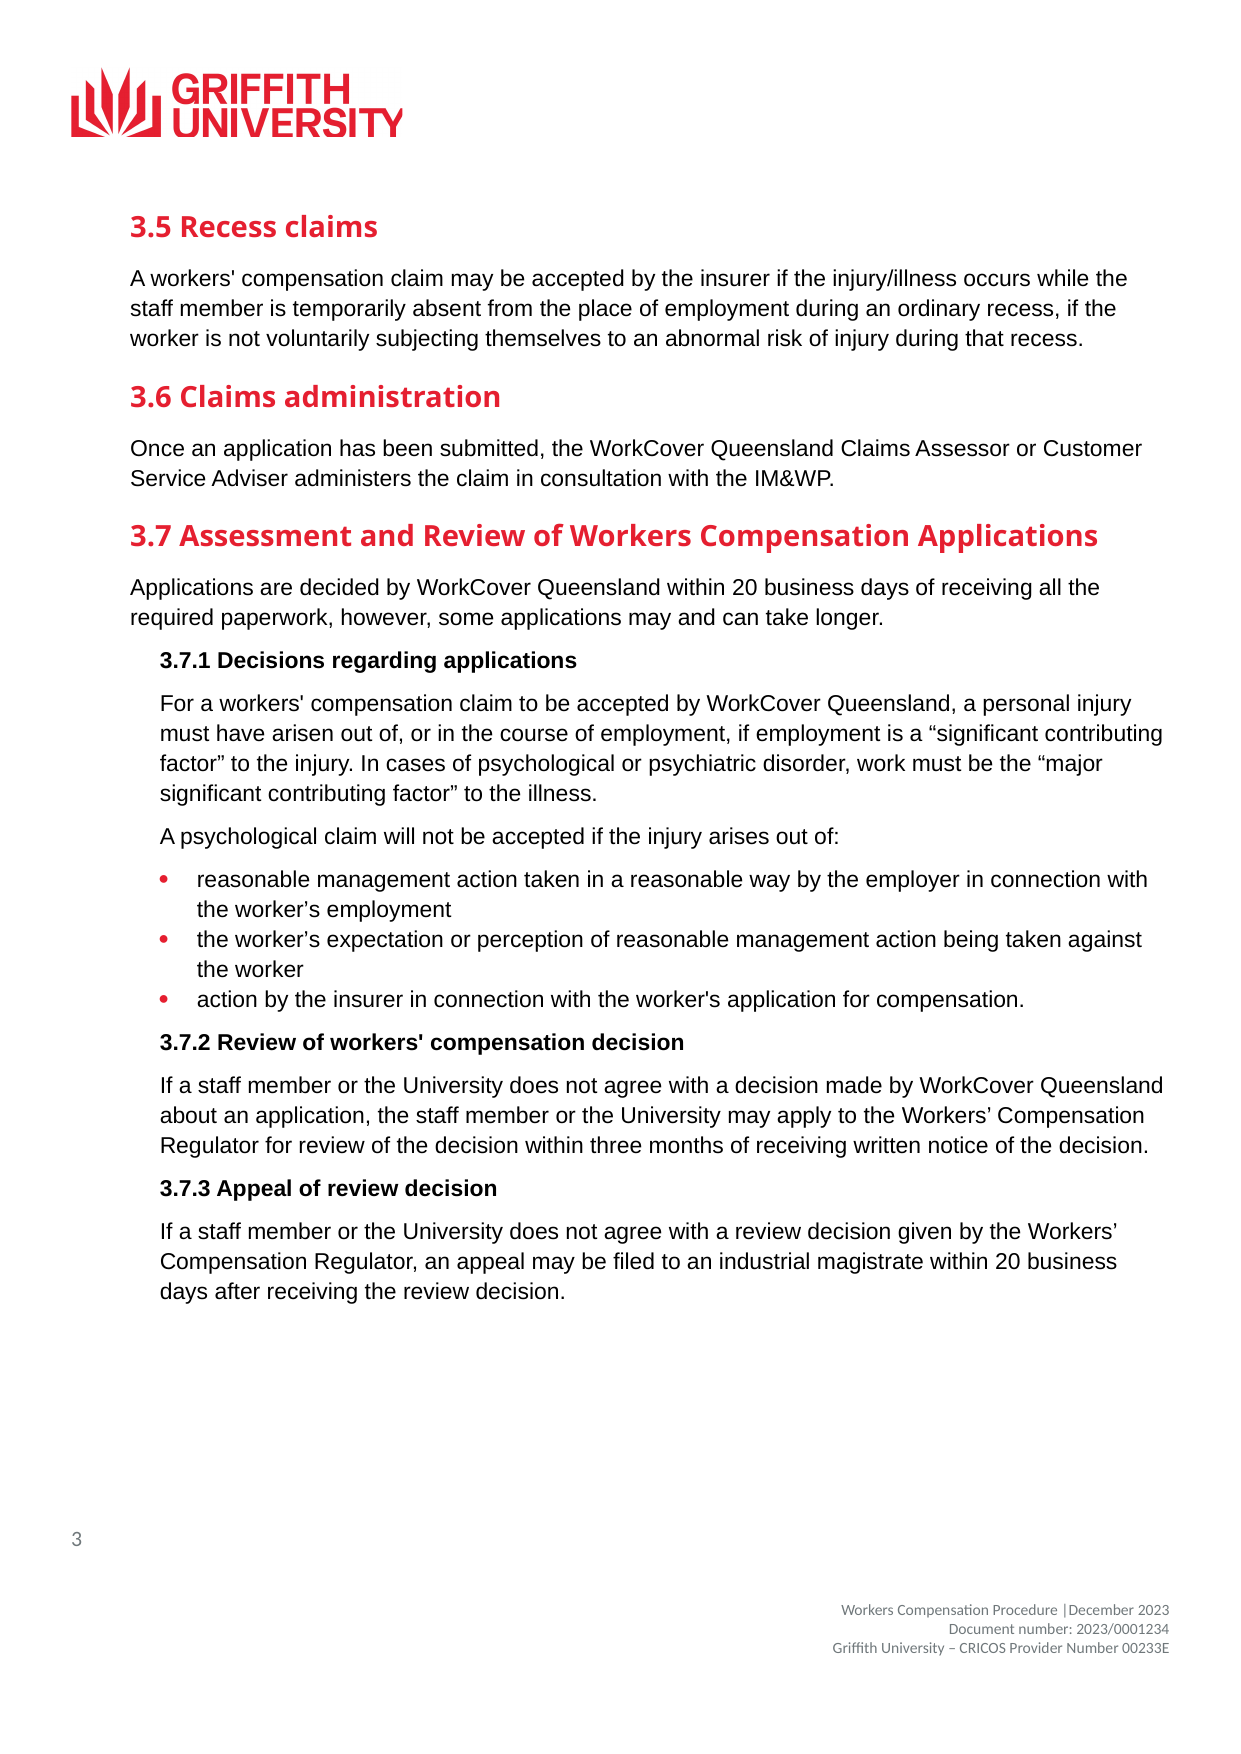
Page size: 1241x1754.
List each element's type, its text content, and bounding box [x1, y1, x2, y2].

picture [70, 67, 402, 137]
text A psychological claim will not be accepted if the injury arises out of: [159, 823, 1169, 849]
text Once an application has been submitted, the WorkCover Queensland Claims Assessor or Customer Service Adviser administers the claim in consultation with the IM&WP. [130, 434, 1169, 491]
text For a workers' compensation claim to be accepted by WorkCover Queensland, a personal injury must have arisen out of, or in the course of employment, if employment is a “significant contributing factor” to the injury. In cases of psychological or psychiatric disorder, work must be the “major significant contributing factor” to the illness. [159, 689, 1169, 806]
text If a staff member or the University does not agree with a review decision given by the Workers’ Compensation Regulator, an appeal may be filed to an industrial magistrate within 20 business days after receiving the review decision. [159, 1218, 1169, 1304]
subtitle 3.7.2 Review of workers' compensation decision [159, 1029, 1169, 1055]
list reasonable management action taken in a reasonable way by the employer in connection with the worker’s employment [159, 866, 1169, 922]
text A workers' compensation claim may be accepted by the insurer if the injury/illness occurs while the staff member is temporarily absent from the place of employment during an ordinary recess, if the worker is not voluntarily subjecting themselves to an abnormal risk of injury during that recess. [130, 265, 1169, 352]
text Applications are decided by WorkCover Queensland within 20 business days of receiving all the required paperwork, however, some applications may and can take longer. [130, 574, 1169, 630]
subtitle 3.6 Claims administration [130, 376, 1169, 416]
subtitle 3.7.3 Appeal of review decision [159, 1175, 1169, 1201]
list the worker’s expectation or perception of reasonable management action being taken against the worker [159, 926, 1169, 982]
subtitle 3.7.1 Decisions regarding applications [159, 647, 1169, 673]
subtitle 3.5 Recess claims [130, 207, 1169, 246]
text If a staff member or the University does not agree with a decision made by WorkCover Queensland about an application, the staff member or the University may apply to the Workers’ Compensation Regulator for review of the decision within three months of receiving written notice of the decision. [159, 1072, 1169, 1158]
list action by the insurer in connection with the worker's application for compensation. [159, 986, 1169, 1013]
subtitle 3.7 Assessment and Review of Workers Compensation Applications [130, 516, 1169, 555]
